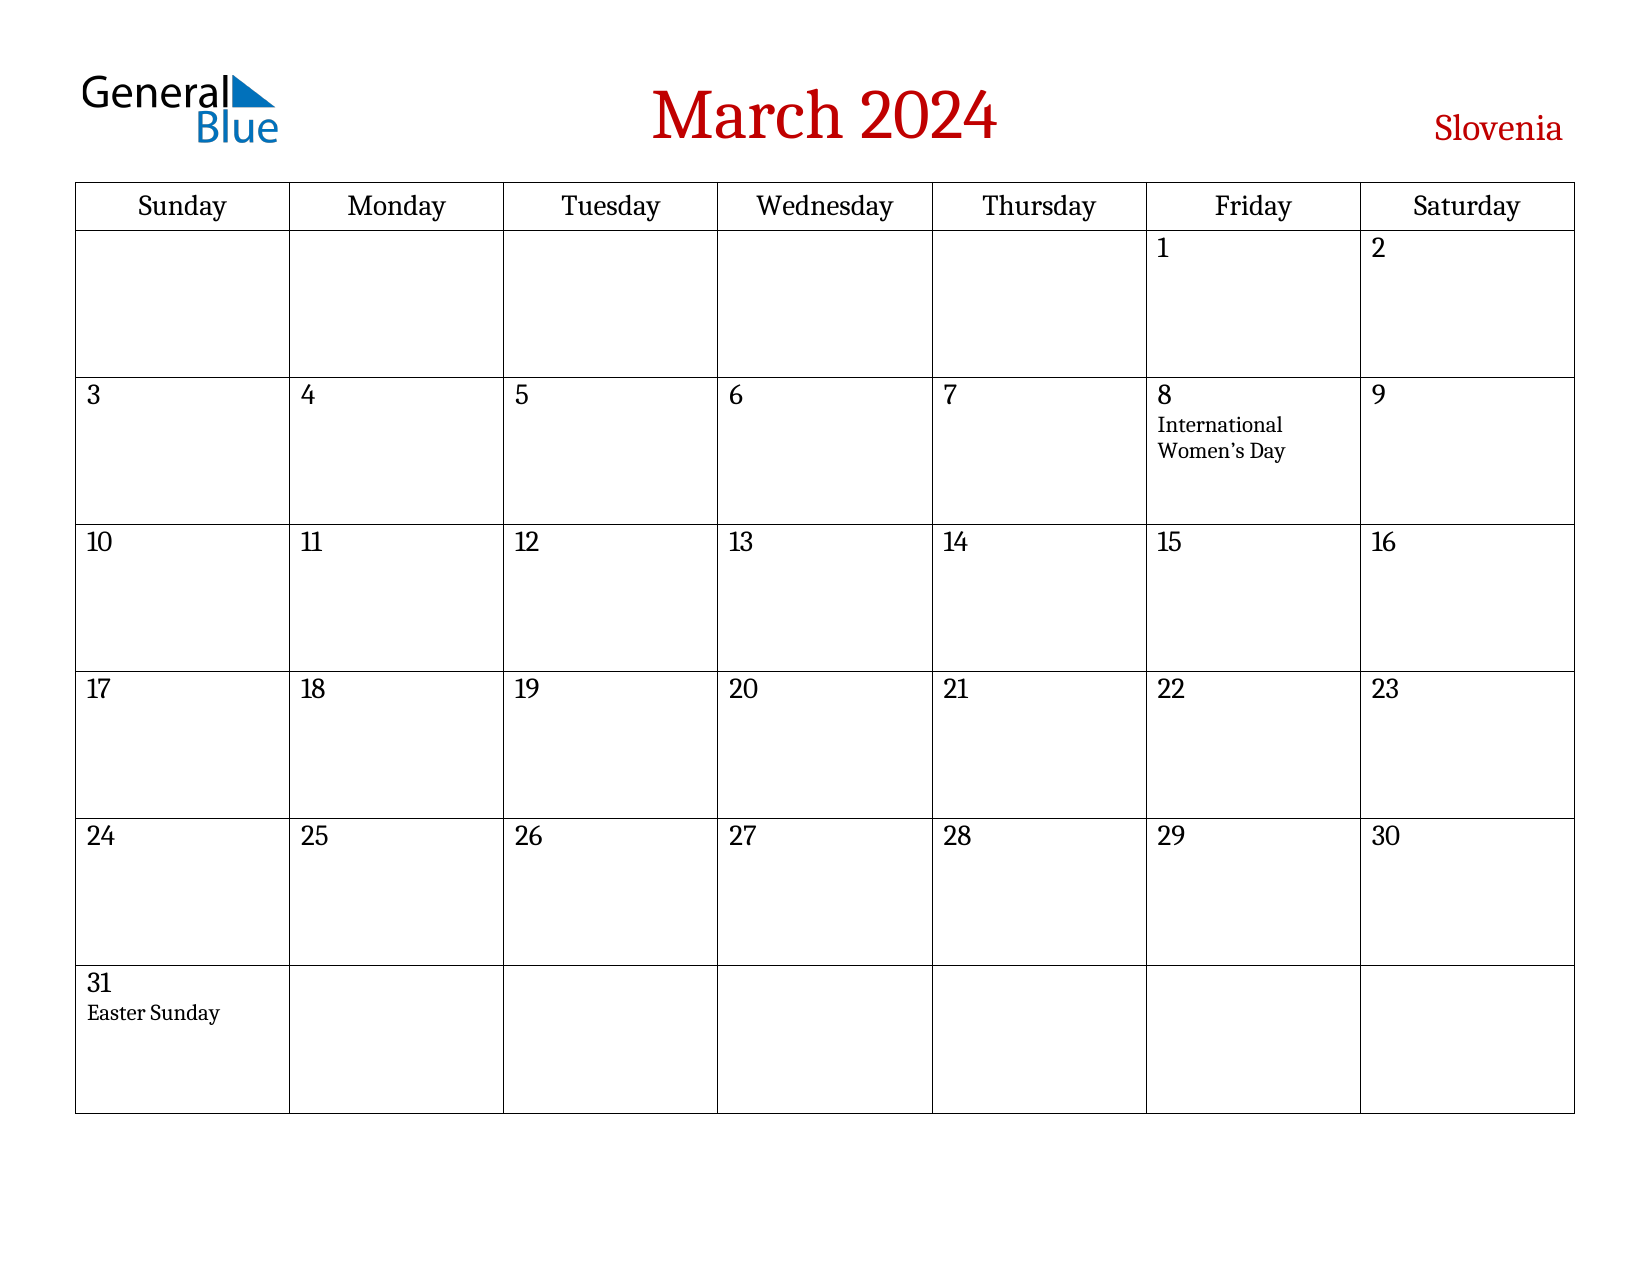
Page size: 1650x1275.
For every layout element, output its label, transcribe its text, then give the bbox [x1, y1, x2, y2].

table_cell 30 [1361, 819, 1574, 853]
table_cell 3 [76, 378, 289, 412]
table_cell [504, 265, 717, 377]
table_cell Monday [290, 183, 503, 230]
table_cell [1361, 706, 1574, 818]
table_cell 29 [1147, 819, 1360, 853]
table_cell [933, 1000, 1146, 1112]
table_cell 28 [933, 819, 1146, 853]
table_cell [290, 559, 503, 671]
table_cell 27 [718, 819, 932, 853]
table_cell 25 [290, 819, 503, 853]
table_cell Sunday [76, 183, 289, 230]
table_cell 11 [290, 525, 503, 559]
table_cell 2 [1361, 231, 1574, 264]
table_cell [1361, 1000, 1574, 1112]
table_cell [504, 559, 717, 671]
table_cell [718, 231, 932, 264]
table_cell 13 [718, 525, 932, 559]
table_cell [76, 412, 289, 524]
table_cell [76, 265, 289, 377]
table_cell [290, 265, 503, 377]
table_cell 7 [933, 378, 1146, 412]
table_cell 26 [504, 819, 717, 853]
table_cell 9 [1361, 378, 1574, 412]
table_cell [718, 853, 932, 965]
table_header Slovenia [1146, 75, 1574, 182]
table_cell [1147, 966, 1360, 1000]
table_cell 23 [1361, 672, 1574, 706]
table_cell Wednesday [718, 183, 932, 230]
table_cell Easter Sunday [76, 1000, 289, 1112]
table_cell 24 [76, 819, 289, 853]
table_cell [76, 231, 289, 264]
table_cell 18 [290, 672, 503, 706]
table_cell [504, 853, 717, 965]
table_cell [933, 559, 1146, 671]
table_cell 12 [504, 525, 717, 559]
table_cell [76, 853, 289, 965]
table_cell 4 [290, 378, 503, 412]
picture [82, 75, 278, 143]
table_cell [933, 706, 1146, 818]
table_cell 16 [1361, 525, 1574, 559]
table_header March 2024 [504, 75, 1146, 182]
table_cell [504, 231, 717, 264]
table_cell 6 [718, 378, 932, 412]
table_cell 14 [933, 525, 1146, 559]
table_cell [1361, 853, 1574, 965]
table_cell [504, 706, 717, 818]
table_cell [504, 1000, 717, 1112]
table_cell [718, 265, 932, 377]
table_cell [718, 1000, 932, 1112]
table_cell [718, 706, 932, 818]
table_cell 15 [1147, 525, 1360, 559]
table_cell [76, 559, 289, 671]
table_cell [290, 1000, 503, 1112]
table_cell [718, 412, 932, 524]
table_header [76, 75, 503, 182]
table_cell 19 [504, 672, 717, 706]
table_cell 1 [1147, 231, 1360, 264]
table_cell [718, 559, 932, 671]
table_cell [1147, 706, 1360, 818]
table_cell [290, 706, 503, 818]
table_cell [718, 966, 932, 1000]
table_cell [504, 966, 717, 1000]
table_cell 20 [718, 672, 932, 706]
table_cell Tuesday [504, 183, 717, 230]
table_cell 8 [1147, 378, 1360, 412]
table_cell [933, 966, 1146, 1000]
table_cell [933, 412, 1146, 524]
table_cell International Women’s Day [1147, 412, 1360, 524]
table_cell [933, 265, 1146, 377]
table_cell [1361, 265, 1574, 377]
table_cell 22 [1147, 672, 1360, 706]
table_cell [290, 966, 503, 1000]
table_cell [1361, 559, 1574, 671]
table_cell 21 [933, 672, 1146, 706]
table_cell [1361, 966, 1574, 1000]
table_cell [290, 412, 503, 524]
table_cell [504, 412, 717, 524]
table_cell [933, 231, 1146, 264]
table_cell [1147, 853, 1360, 965]
table_cell 17 [76, 672, 289, 706]
table_cell [290, 853, 503, 965]
table_cell [1147, 559, 1360, 671]
table_cell Saturday [1361, 183, 1574, 230]
table_cell [1361, 412, 1574, 524]
table_cell 10 [76, 525, 289, 559]
table_cell [76, 706, 289, 818]
table_cell Thursday [933, 183, 1146, 230]
table_cell 5 [504, 378, 717, 412]
table_cell [290, 231, 503, 264]
table_cell [933, 853, 1146, 965]
table_cell [1147, 1000, 1360, 1112]
table_cell Friday [1147, 183, 1360, 230]
table_cell [1147, 265, 1360, 377]
table_cell 31 [76, 966, 289, 1000]
